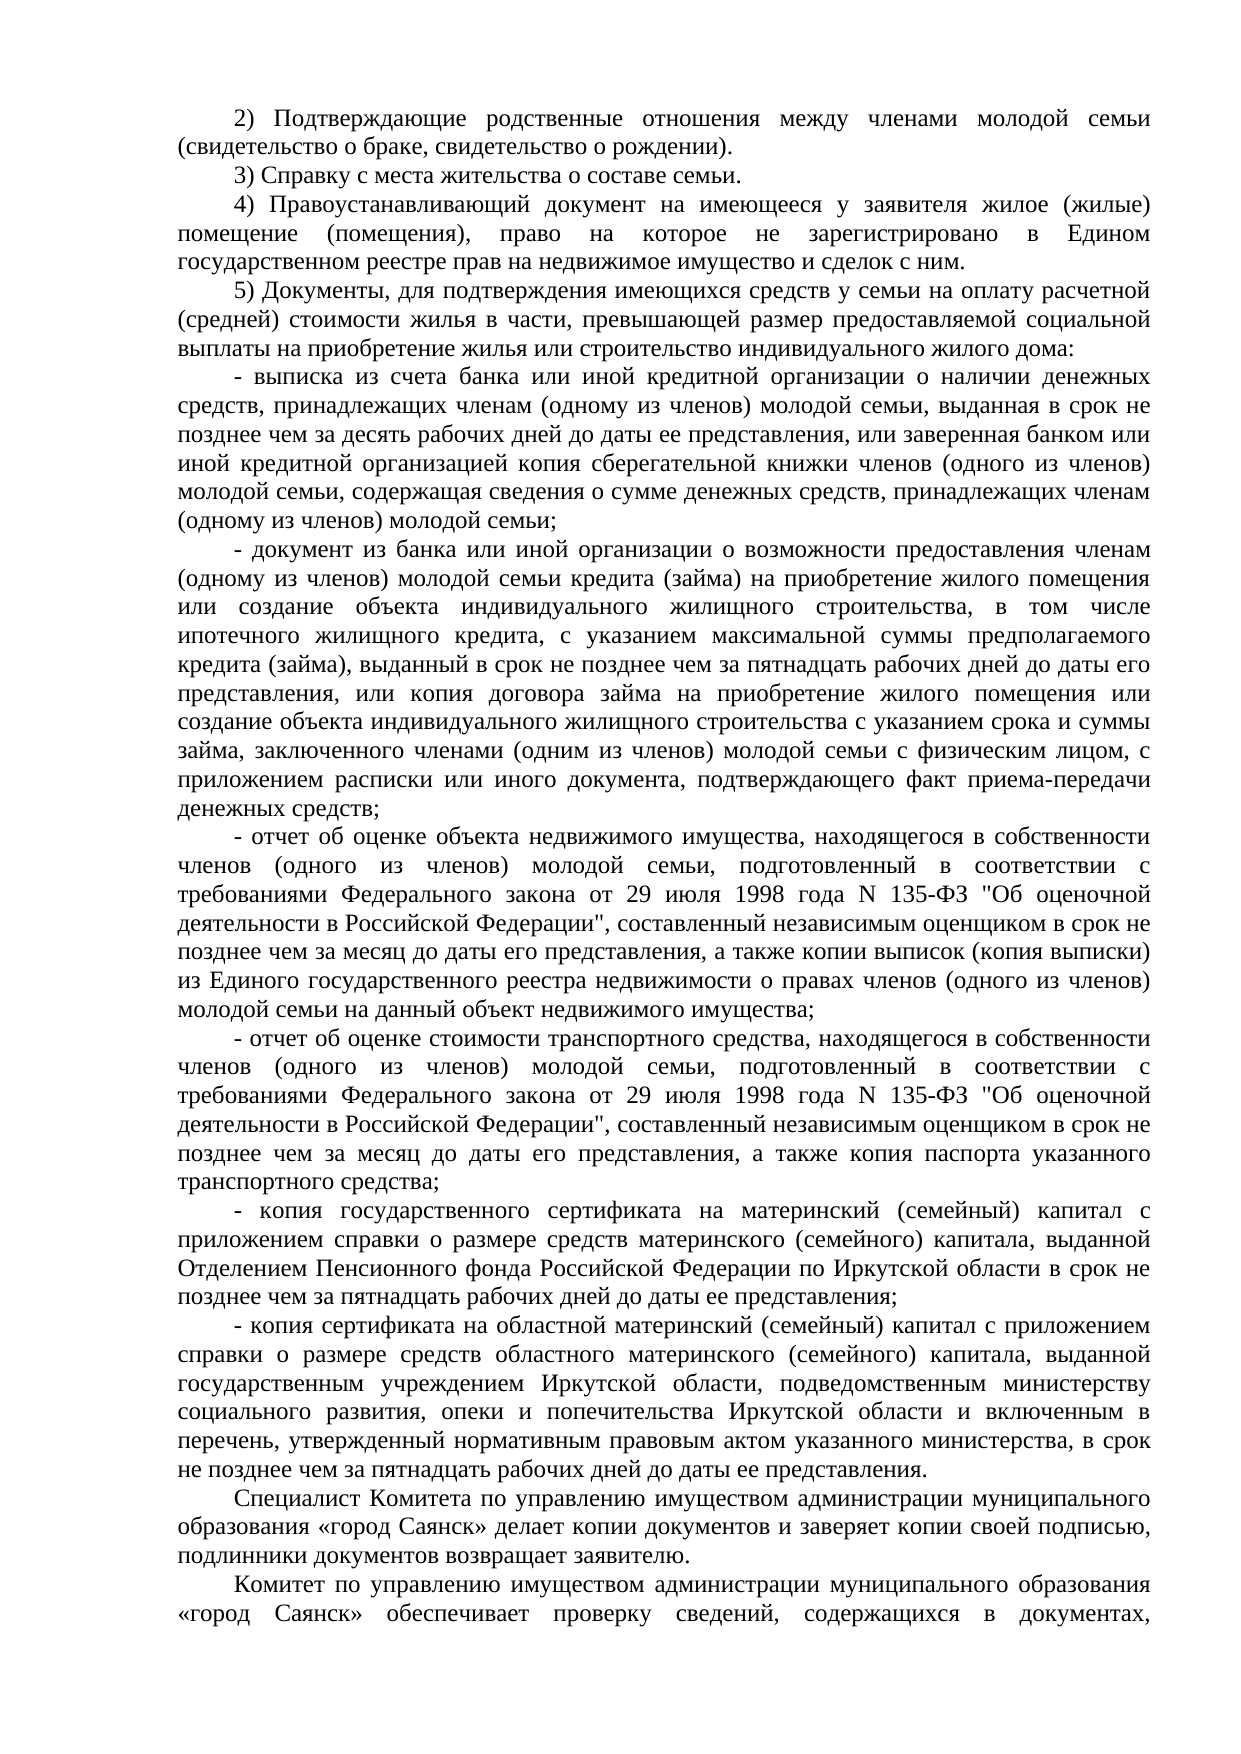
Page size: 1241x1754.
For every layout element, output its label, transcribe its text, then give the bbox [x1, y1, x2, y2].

text Специалист Комитета по управлению имуществом администрации муниципального образования «город Саянск» делает копии документов и заверяет копии своей подписью, подлинники документов возвращает заявителю. [177, 1483, 1152, 1569]
text - документ из банка или иной организации о возможности предоставления членам (одному из членов) молодой семьи кредита (займа) на приобретение жилого помещения или создание объекта индивидуального жилищного строительства, в том числе ипотечного жилищного кредита, с указанием максимальной суммы предполагаемого кредита (займа), выданный в срок не позднее чем за пятнадцать рабочих дней до даты его представления, или копия договора займа на приобретение жилого помещения или создание объекта индивидуального жилищного строительства с указанием срока и суммы займа, заключенного членами (одним из членов) молодой семьи с физическим лицом, с приложением расписки или иного документа, подтверждающего факт приема-передачи денежных средств; [177, 534, 1152, 821]
text 3) Справку с места жительства о составе семьи. [177, 160, 1152, 189]
text - копия сертификата на областной материнский (семейный) капитал с приложением справки о размере средств областного материнского (семейного) капитала, выданной государственным учреждением Иркутской области, подведомственным министерству социального развития, опеки и попечительства Иркутской области и включенным в перечень, утвержденный нормативным правовым актом указанного министерства, в срок не позднее чем за пятнадцать рабочих дней до даты ее представления. [177, 1310, 1152, 1483]
text - выписка из счета банка или иной кредитной организации о наличии денежных средств, принадлежащих членам (одному из членов) молодой семьи, выданная в срок не позднее чем за десять рабочих дней до даты ее представления, или заверенная банком или иной кредитной организацией копия сберегательной книжки членов (одного из членов) молодой семьи, содержащая сведения о сумме денежных средств, принадлежащих членам (одному из членов) молодой семьи; [177, 361, 1152, 534]
text 5) Документы, для подтверждения имеющихся средств у семьи на оплату расчетной (средней) стоимости жилья в части, превышающей размер предоставляемой социальной выплаты на приобретение жилья или строительство индивидуального жилого дома: [177, 275, 1152, 361]
text 4) Правоустанавливающий документ на имеющееся у заявителя жилое (жилые) помещение (помещения), право на которое не зарегистрировано в Едином государственном реестре прав на недвижимое имущество и сделок с ним. [177, 189, 1152, 275]
text - отчет об оценке объекта недвижимого имущества, находящегося в собственности членов (одного из членов) молодой семьи, подготовленный в соответствии с требованиями Федерального закона от 29 июля 1998 года N 135-ФЗ "Об оценочной деятельности в Российской Федерации", составленный независимым оценщиком в срок не позднее чем за месяц до даты его представления, а также копии выписок (копия выписки) из Единого государственного реестра недвижимости о правах членов (одного из членов) молодой семьи на данный объект недвижимого имущества; [177, 821, 1152, 1023]
text 2) Подтверждающие родственные отношения между членами молодой семьи (свидетельство о браке, свидетельство о рождении). [177, 103, 1152, 160]
text - копия государственного сертификата на материнский (семейный) капитал с приложением справки о размере средств материнского (семейного) капитала, выданной Отделением Пенсионного фонда Российской Федерации по Иркутской области в срок не позднее чем за пятнадцать рабочих дней до даты ее представления; [177, 1195, 1152, 1310]
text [177, 1569, 1152, 1626]
text - отчет об оценке стоимости транспортного средства, находящегося в собственности членов (одного из членов) молодой семьи, подготовленный в соответствии с требованиями Федерального закона от 29 июля 1998 года N 135-ФЗ "Об оценочной деятельности в Российской Федерации", составленный независимым оценщиком в срок не позднее чем за месяц до даты его представления, а также копия паспорта указанного транспортного средства; [177, 1023, 1152, 1195]
